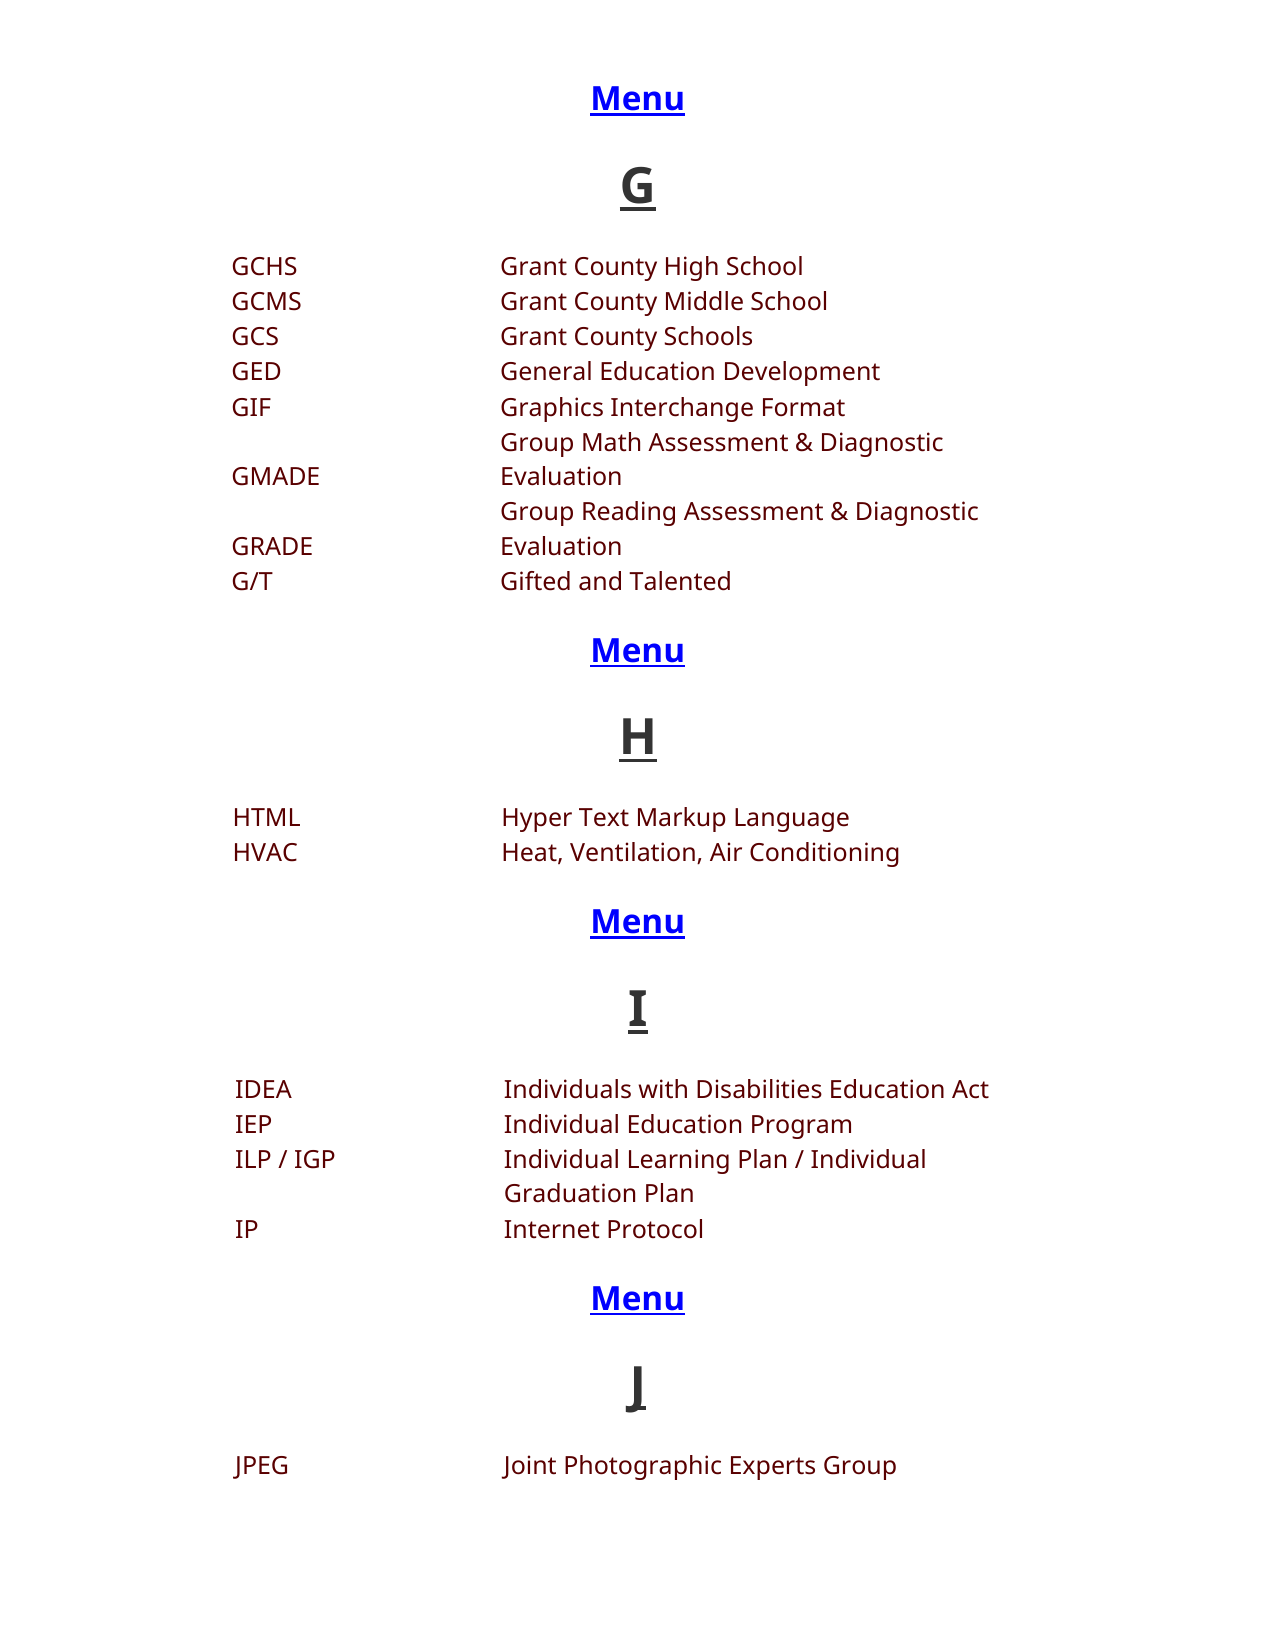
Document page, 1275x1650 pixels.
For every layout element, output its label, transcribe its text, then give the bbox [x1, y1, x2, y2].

table_cell Heat, Ventilation, Air Conditioning [500, 834, 1044, 869]
table_cell IP [234, 1210, 502, 1246]
table_header Individuals with Disabilities Education Act [503, 1070, 1041, 1106]
table_cell Grant County Schools [499, 318, 1045, 353]
table_header JPEG [234, 1447, 502, 1482]
table_cell Individual Education Program [503, 1106, 1041, 1141]
table_cell Individual Learning Plan / Individual Graduation Plan [503, 1141, 1041, 1210]
table_cell GMADE [230, 424, 499, 493]
table_header Grant County High School [499, 247, 1045, 282]
table_cell ILP / IGP [234, 1141, 502, 1210]
text I [150, 973, 1125, 1041]
table_cell General Education Development [499, 353, 1045, 388]
table_header Joint Photographic Experts Group [503, 1447, 1041, 1482]
table_cell Group Math Assessment & Diagnostic Evaluation [499, 424, 1045, 493]
table_header Hyper Text Markup Language [500, 799, 1044, 834]
text Menu [150, 75, 1125, 120]
table_header GCHS [230, 247, 499, 282]
table_cell GRADE [230, 493, 499, 562]
table_cell Internet Protocol [503, 1210, 1041, 1246]
table_header IDEA [234, 1070, 502, 1106]
table_cell GCS [230, 318, 499, 353]
table_cell GED [230, 353, 499, 388]
table_cell Graphics Interchange Format [499, 388, 1045, 423]
text J [150, 1349, 1125, 1417]
table_header HTML [231, 799, 500, 834]
text H [150, 701, 1125, 769]
table_cell Grant County Middle School [499, 282, 1045, 317]
text Menu [150, 1275, 1125, 1320]
table_cell IEP [234, 1106, 502, 1141]
text Menu [150, 898, 1125, 944]
table_cell HVAC [231, 834, 500, 869]
table_cell Gifted and Talented [499, 562, 1045, 597]
text Menu [150, 627, 1125, 672]
text G [150, 149, 1125, 218]
table_cell Group Reading Assessment & Diagnostic Evaluation [499, 493, 1045, 562]
table_cell GIF [230, 388, 499, 423]
table_cell G/T [230, 562, 499, 597]
table_cell GCMS [230, 282, 499, 317]
